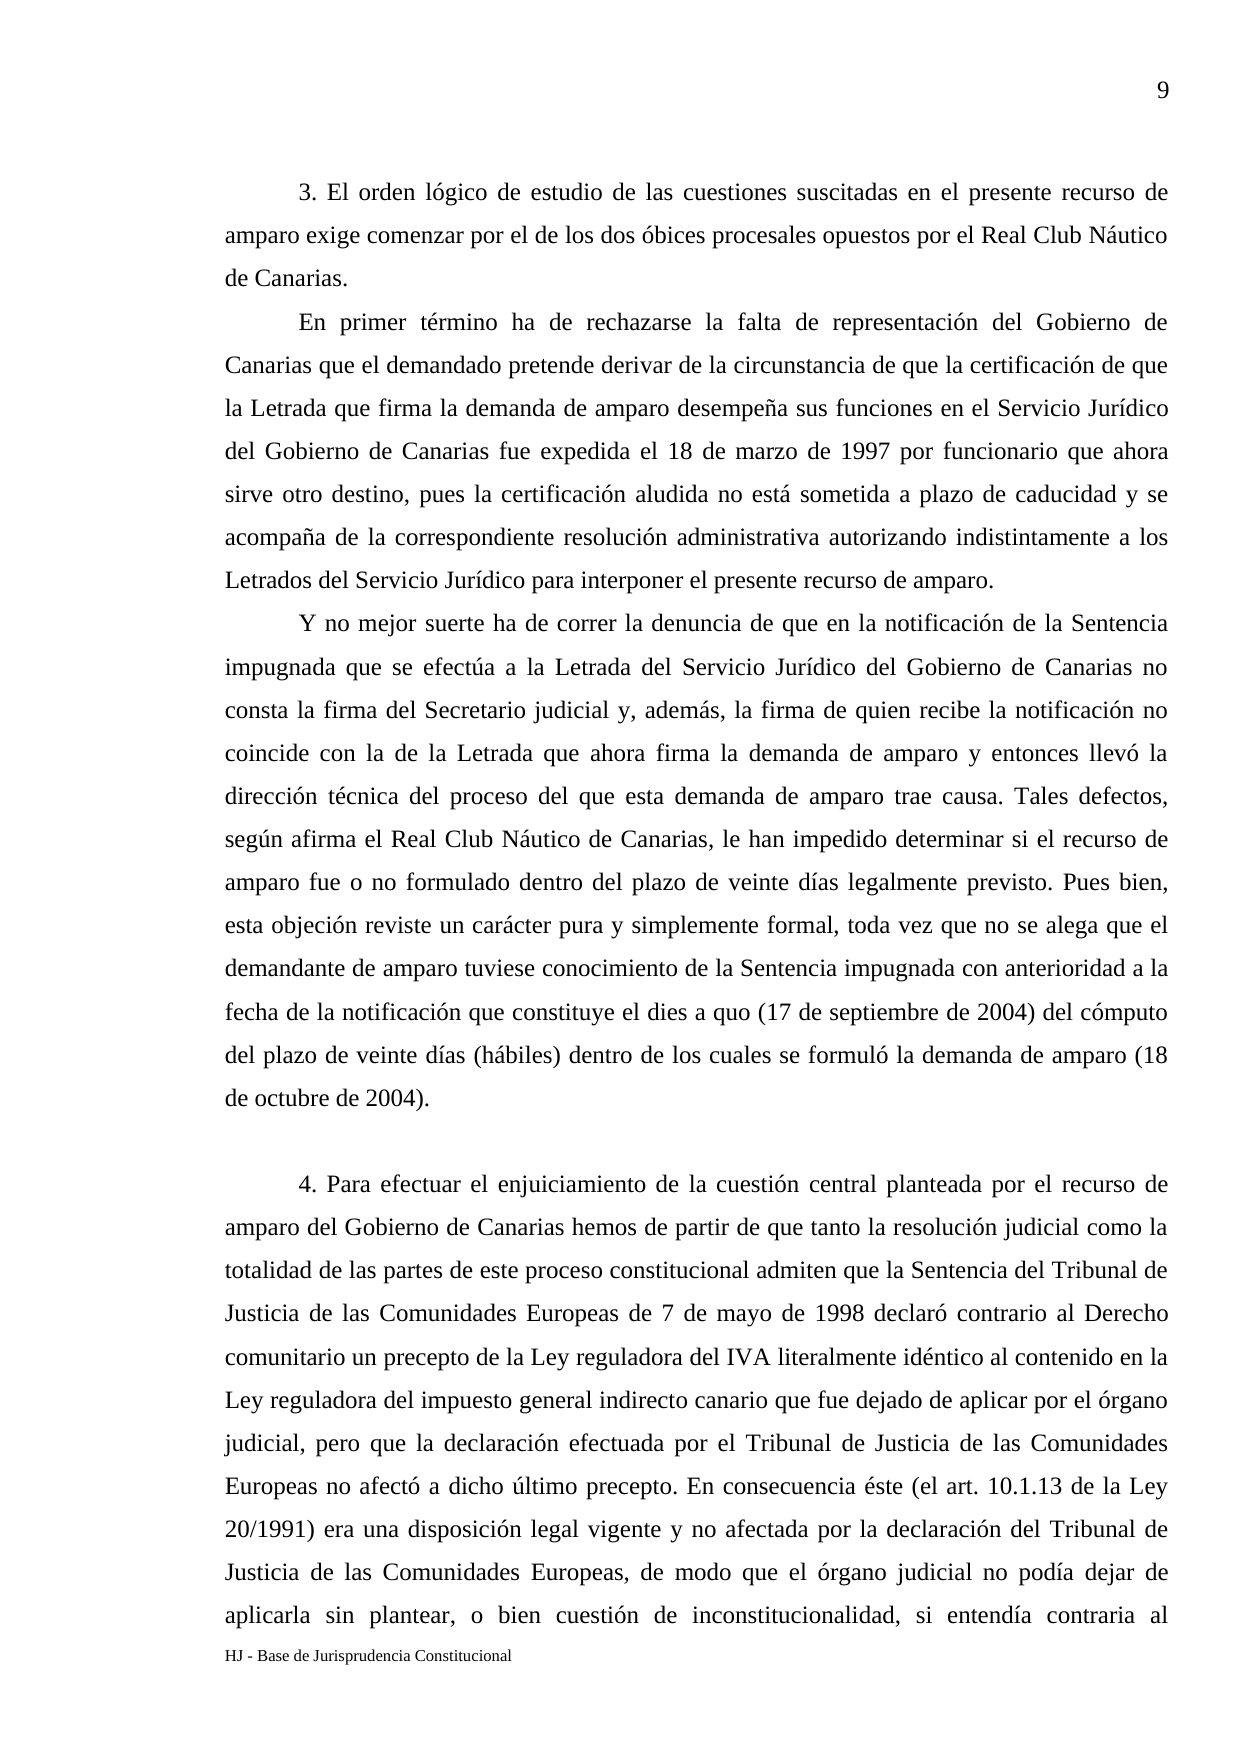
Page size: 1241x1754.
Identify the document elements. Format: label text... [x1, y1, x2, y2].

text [224, 1169, 1169, 1629]
text 3. El orden lógico de estudio de las cuestiones suscitadas en el presente recurso de amparo exige comenzar por el de los dos óbices procesales opuestos por el Real Club Náutico de Canarias. [224, 177, 1169, 292]
text En primer término ha de rechazarse la falta de representación del Gobierno de Canarias que el demandado pretende derivar de la circunstancia de que la certificación de que la Letrada que firma la demanda de amparo desempeña sus funciones en el Servicio Jurídico del Gobierno de Canarias fue expedida el 18 de marzo de 1997 por funcionario que ahora sirve otro destino, pues la certificación aludida no está sometida a plazo de caducidad y se acompaña de la correspondiente resolución administrativa autorizando indistintamente a los Letrados del Servicio Jurídico para interponer el presente recurso de amparo. [224, 307, 1169, 594]
text Y no mejor suerte ha de correr la denuncia de que en la notificación de la Sentencia impugnada que se efectúa a la Letrada del Servicio Jurídico del Gobierno de Canarias no consta la firma del Secretario judicial y, además, la firma de quien recibe la notificación no coincide con la de la Letrada que ahora firma la demanda de amparo y entonces llevó la dirección técnica del proceso del que esta demanda de amparo trae causa. Tales defectos, según afirma el Real Club Náutico de Canarias, le han impedido determinar si el recurso de amparo fue o no formulado dentro del plazo de veinte días legalmente previsto. Pues bien, esta objeción reviste un carácter pura y simplemente formal, toda vez que no se alega que el demandante de amparo tuviese conocimiento de la Sentencia impugnada con anterioridad a la fecha de la notificación que constituye el dies a quo (17 de septiembre de 2004) del cómputo del plazo de veinte días (hábiles) dentro de los cuales se formuló la demanda de amparo (18 de octubre de 2004). [224, 608, 1169, 1112]
